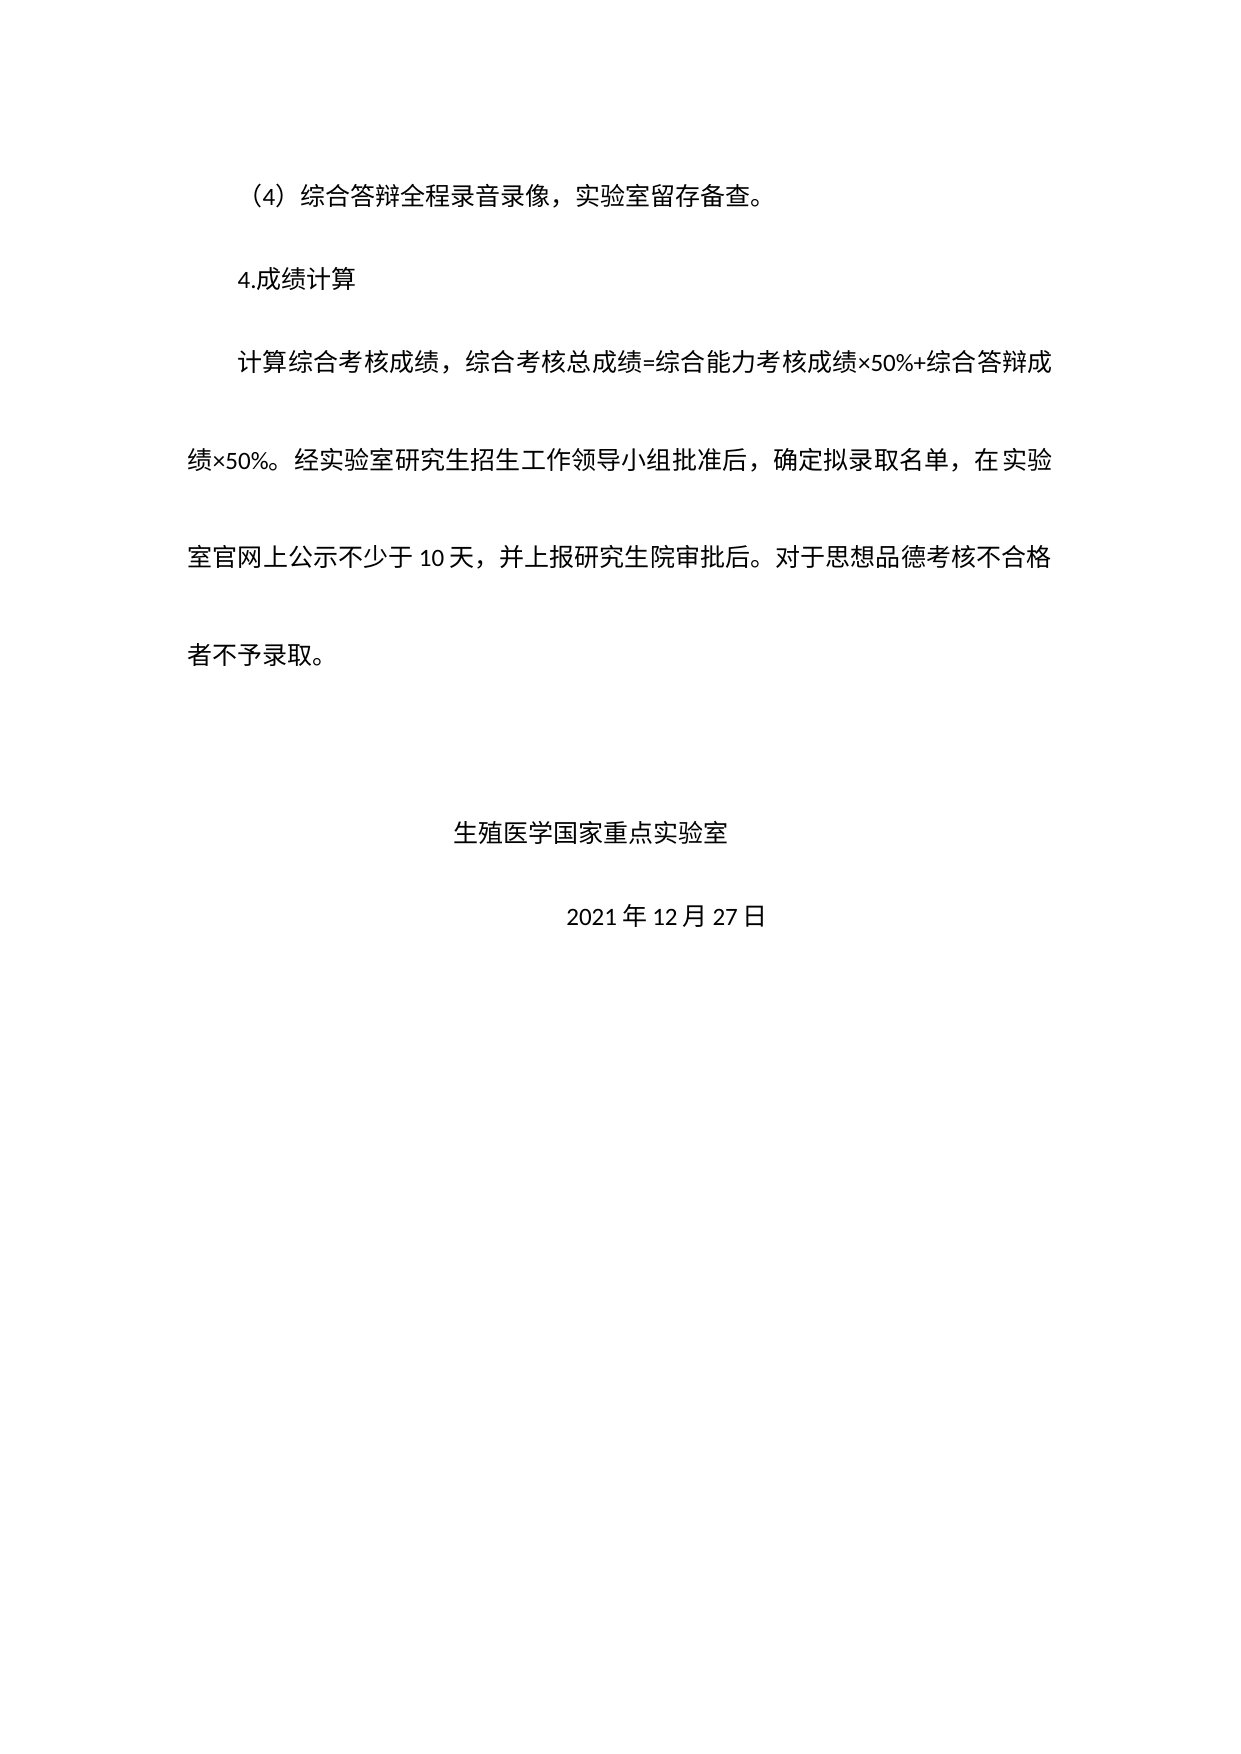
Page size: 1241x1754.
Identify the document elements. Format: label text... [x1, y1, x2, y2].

text 生殖医学国家重点实验室 [187, 799, 1053, 864]
text 计算综合考核成绩，综合考核总成绩=综合能力考核成绩×50%+综合答辩成绩×50%。经实验室研究生招生工作领导小组批准后，确定拟录取名单，在实验室官网上公示不少于10天，并上报研究生院审批后。对于思想品德考核不合格者不予录取。 [187, 328, 1053, 686]
text （4）综合答辩全程录音录像，实验室留存备查。 [187, 162, 1053, 227]
text 2021年12月27日 [187, 882, 1053, 947]
text 4.成绩计算 [187, 245, 1053, 310]
